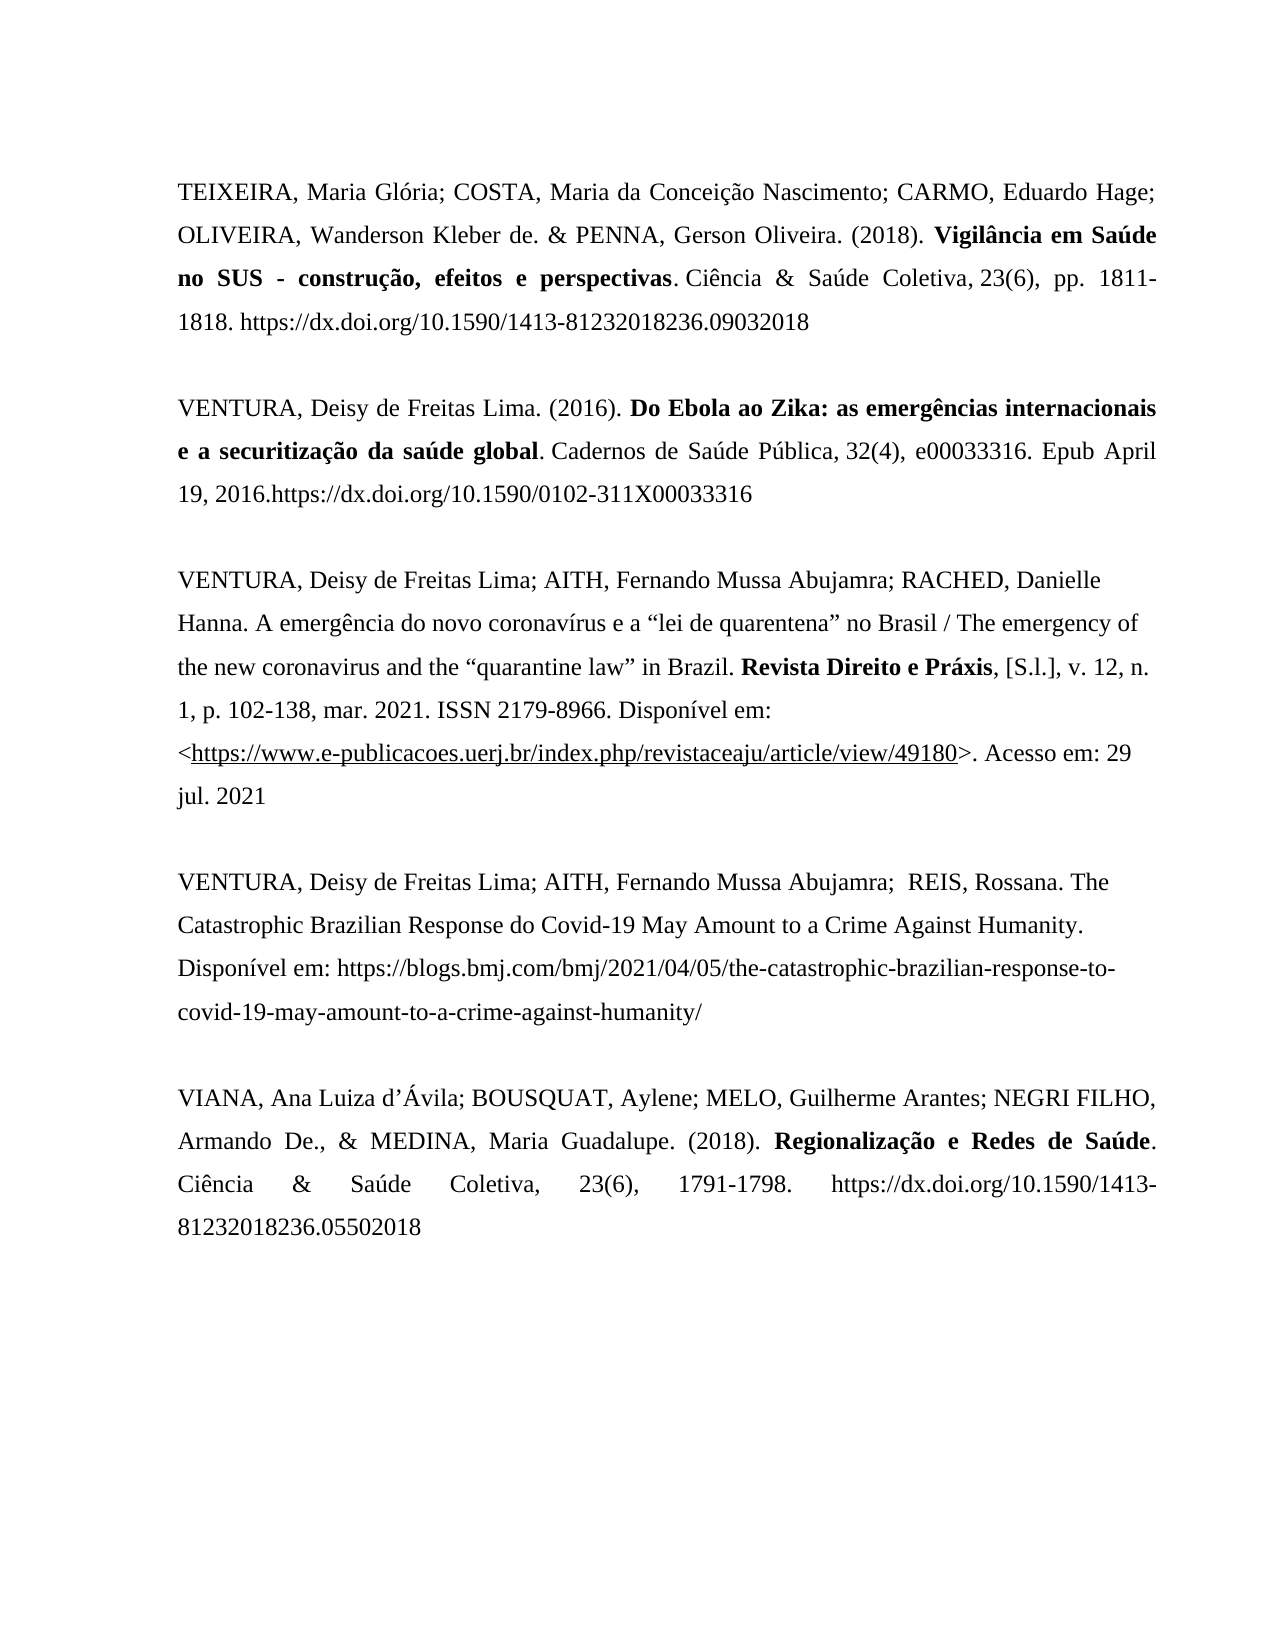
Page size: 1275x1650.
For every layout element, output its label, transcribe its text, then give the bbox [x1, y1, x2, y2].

text VENTURA, Deisy de Freitas Lima. (2016). Do Ebola ao Zika: as emergências internacionais e a securitização da saúde global. Cadernos de Saúde Pública, 32(4), e00033316. Epub April 19, 2016.https://dx.doi.org/10.1590/0102-311X00033316 [177, 393, 1157, 508]
text VIANA, Ana Luiza d’Ávila; BOUSQUAT, Aylene; MELO, Guilherme Arantes; NEGRI FILHO, Armando De., & MEDINA, Maria Guadalupe. (2018). Regionalização e Redes de Saúde. Ciência & Saúde Coletiva, 23(6), 1791-1798. https://dx.doi.org/10.1590/1413-81232018236.05502018 [177, 1083, 1157, 1241]
text VENTURA, Deisy de Freitas Lima; AITH, Fernando Mussa Abujamra; RACHED, Danielle Hanna. A emergência do novo coronavírus e a “lei de quarentena” no Brasil / The emergency of the new coronavirus and the “quarantine law” in Brazil. Revista Direito e Práxis, [S.l.], v. 12, n. 1, p. 102-138, mar. 2021. ISSN 2179-8966. Disponível em: <https://www.e-publicacoes.uerj.br/index.php/revistaceaju/article/view/49180>. Acesso em: 29 jul. 2021 [177, 565, 1157, 810]
text VENTURA, Deisy de Freitas Lima; AITH, Fernando Mussa Abujamra; REIS, Rossana. The Catastrophic Brazilian Response do Covid-19 May Amount to a Crime Against Humanity. Disponível em: https://blogs.bmj.com/bmj/2021/04/05/the-catastrophic-brazilian-response-to-covid-19-may-amount-to-a-crime-against-humanity/ [177, 867, 1157, 1025]
text TEIXEIRA, Maria Glória; COSTA, Maria da Conceição Nascimento; CARMO, Eduardo Hage; OLIVEIRA, Wanderson Kleber de. & PENNA, Gerson Oliveira. (2018). Vigilância em Saúde no SUS - construção, efeitos e perspectivas. Ciência & Saúde Coletiva, 23(6), pp. 1811-1818. https://dx.doi.org/10.1590/1413-81232018236.09032018 [177, 177, 1157, 335]
